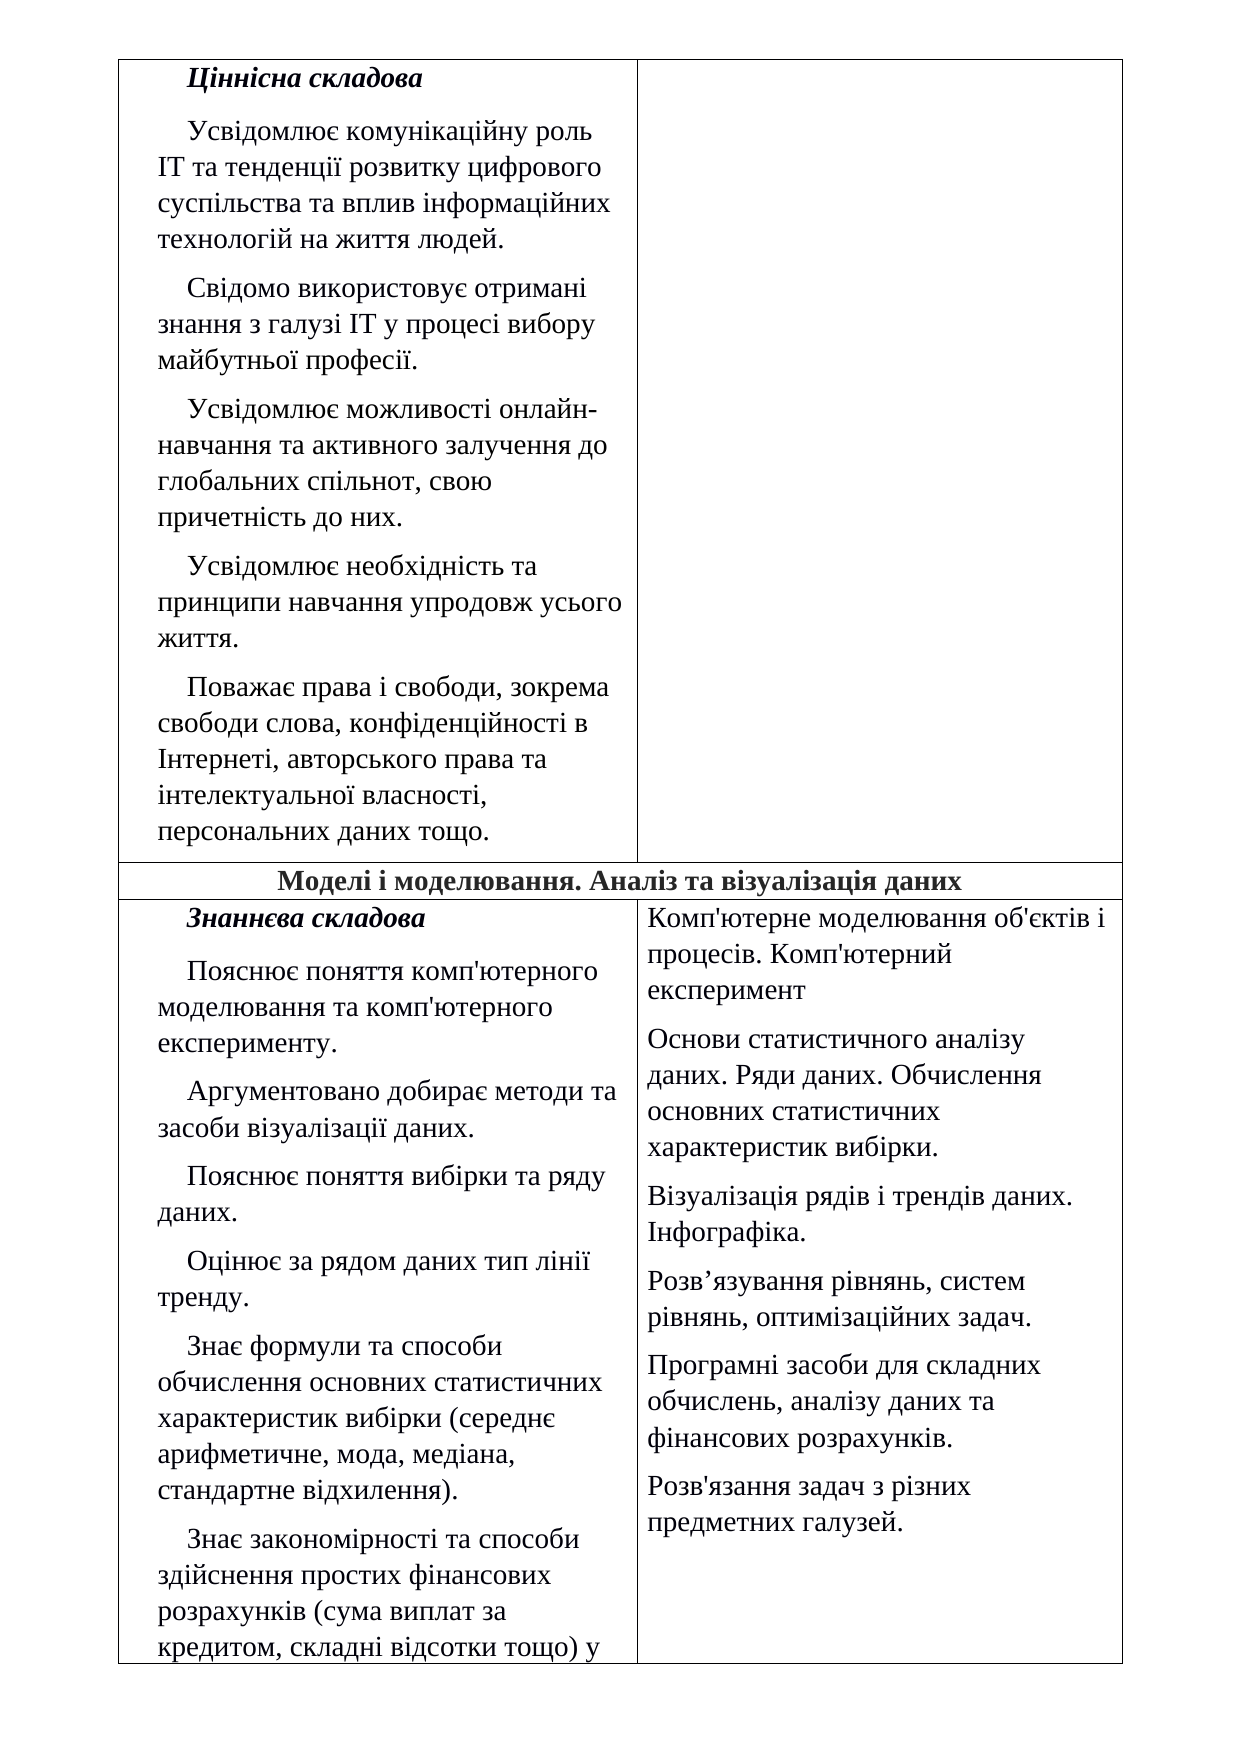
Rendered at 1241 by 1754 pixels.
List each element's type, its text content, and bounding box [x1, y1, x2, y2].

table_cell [638, 900, 1122, 1663]
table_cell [119, 60, 637, 862]
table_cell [119, 900, 637, 1663]
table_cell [638, 60, 1122, 862]
table_cell Моделі і моделювання. Аналіз та візуалізація даних [119, 863, 1122, 899]
